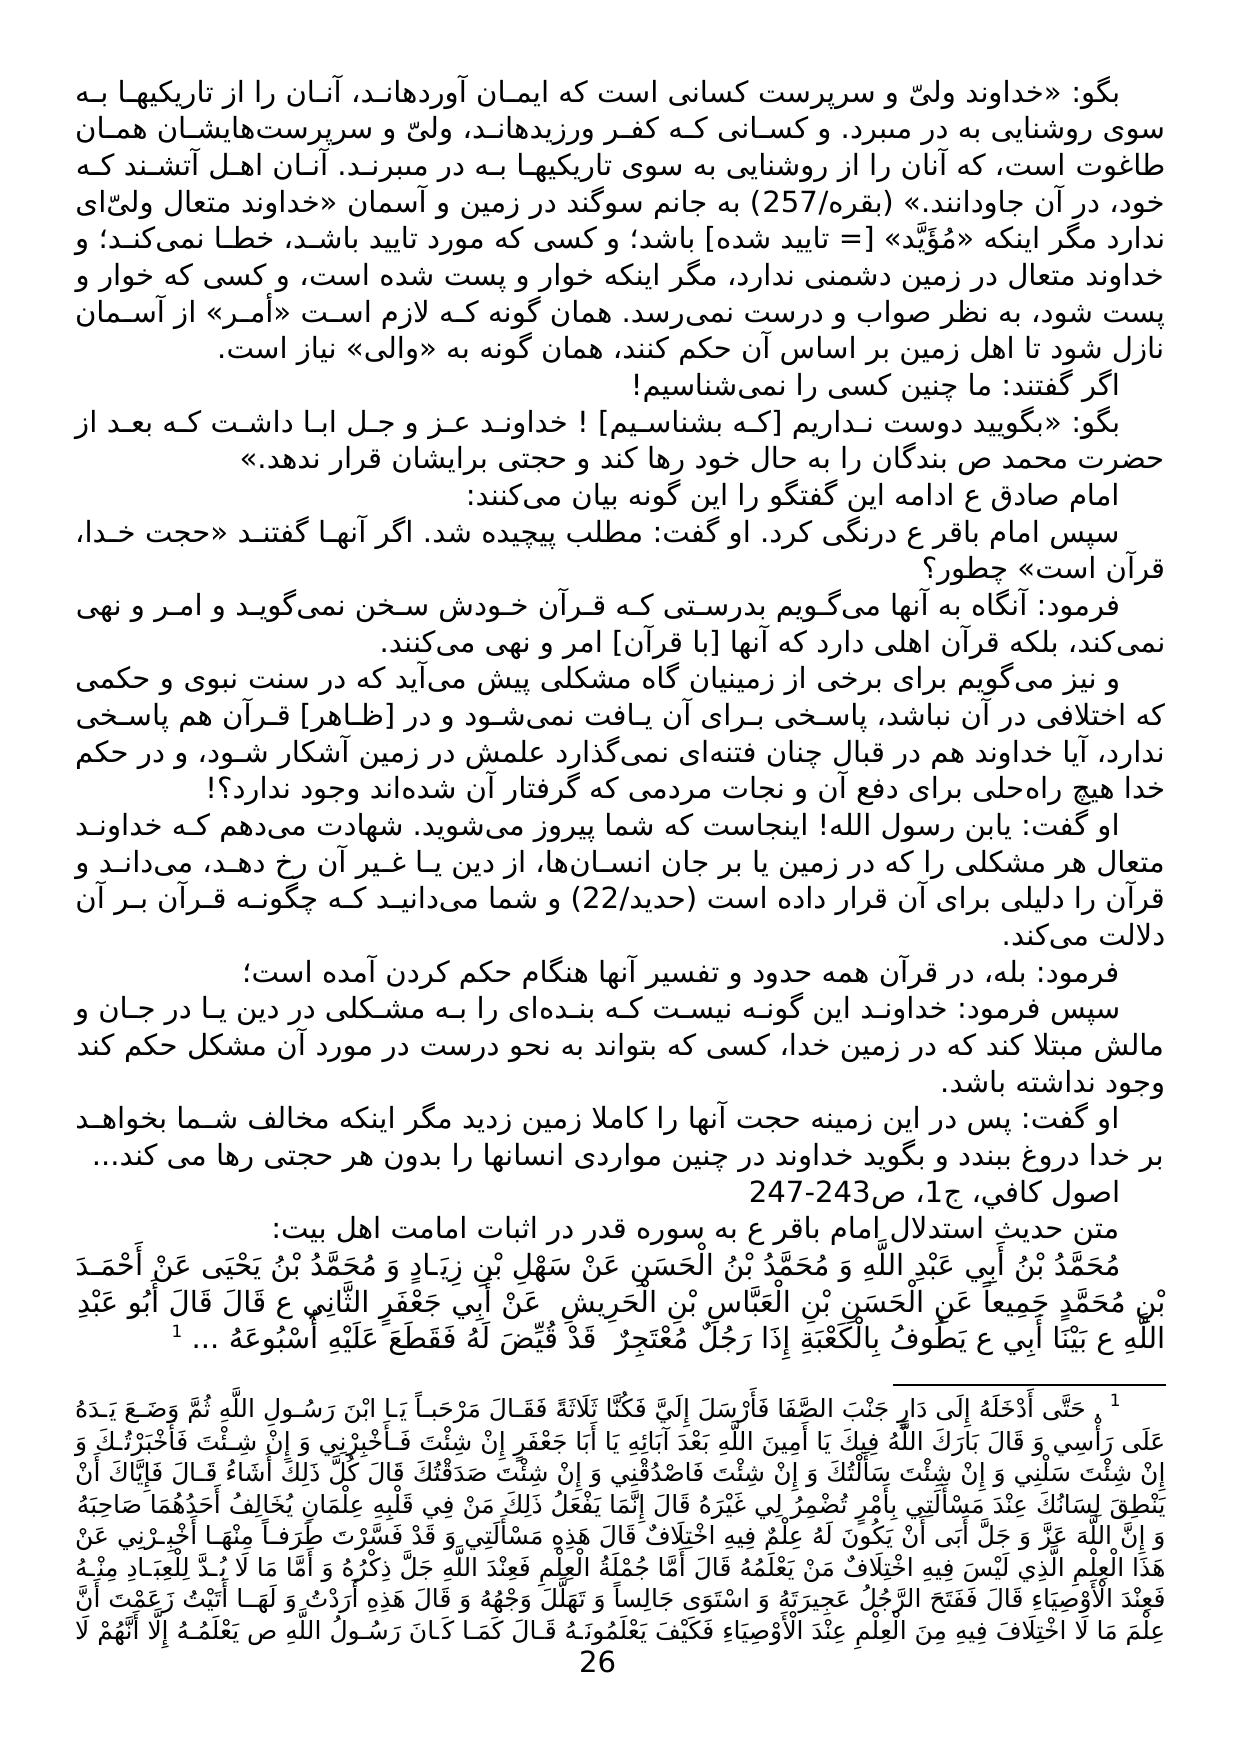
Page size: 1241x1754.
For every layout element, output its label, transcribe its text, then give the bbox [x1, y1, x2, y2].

text سپس فرمود: خداوند این گونه نیست که بنده‌ای را به مشکلی در دین یا در جان و مالش مبتلا کند که در زمین خدا، کسی که بتواند به نحو درست در مورد آن مشکل حکم کند وجود نداشته باشد. [75, 992, 1165, 1099]
text اصول كافي، ج‏1، ص243-247 [75, 1175, 1165, 1209]
text او گفت: یابن رسول الله! اینجاست که شما پیروز می‌شوید. شهادت می‌دهم که خداوند متعال هر مشکلی را که در زمین یا بر جان انسان‌ها، از دین یا غیر آن رخ دهد، می‌داند و قرآن را دلیلی برای آن قرار داده است (حدید/22) و شما می‌دانید که چگونه قرآن بر آن دلالت می‌کند. [75, 808, 1165, 952]
text و نیز می‌گویم برای برخی از زمینیان گاه مشکلی پیش می‌آید که در سنت نبوی و حکمی که اختلافی در آن نباشد، پاسخی برای آن یافت نمی‌شود و در [ظاهر] قرآن هم پاسخی ندارد، آیا خداوند هم در قبال چنان فتنه‌ای نمی‌گذارد علمش در زمین آشکار شود، و در حکم خدا هیچ راه‌حلی برای دفع آن و نجات مردمی که گرفتار آن شده‌اند وجود ندارد؟! [75, 662, 1165, 806]
text متن حدیث استدلال امام باقر ع به سوره قدر در اثبات امامت اهل بیت: [75, 1212, 1165, 1246]
text اگر گفتند: ما چنین کسی را نمی‌شناسیم! [75, 368, 1165, 402]
text فرمود: بله، در قرآن همه حدود و تفسیر آنها هنگام حکم کردن آمده است؛ [75, 955, 1165, 989]
text سپس امام باقر ع درنگی کرد. او گفت: مطلب پیچیده شد. اگر آنها گفتند «حجت خدا، قرآن است» چطور؟ [75, 515, 1165, 586]
text او گفت: پس در این زمینه حجت آنها را کاملا زمین زدید مگر اینکه مخالف شما بخواهد بر خدا دروغ ببندد و بگوید خداوند در چنین مواردی انسانها را بدون هر حجتی رها می کند... [75, 1102, 1165, 1172]
text فرمود: آنگاه به آنها می‌گویم بدرستی که قرآن خودش سخن نمی‌گوید و امر و نهی نمی‌کند، بلکه قرآن اهلی دارد که آنها [با قرآن] امر و نهی می‌کنند. [75, 588, 1165, 659]
text امام صادق ع ادامه این گفتگو را این گونه بیان می‌کنند: [75, 478, 1165, 512]
text بگو: «بگویید دوست نداریم [که بشناسیم] ! خداوند عز و جل ابا داشت که بعد از حضرت محمد ص بندگان را به حال خود رها کند و حجتی برایشان قرار ندهد.» [75, 405, 1165, 476]
text بگو: «خداوند ولیّ و سرپرست كسانى است كه ايمان آورده‏اند، آنان را از تاريكيها به سوى روشنايى به در مى‏برد. و كسانى كه كفر ورزيده‏اند، ولیّ و سرپرست‌هایشان همان طاغوت‌ است، كه آنان را از روشنايى به سوى تاريكيها به در مى‏برند. آنان اهل آتشند كه خود، در آن جاودانند.» (بقره/257) به جانم سوگند در زمین و آسمان «خداوند متعال ولی‌ّای ندارد مگر اینکه «مُؤَيَّد» [= تایید شده] باشد؛ و کسی که مورد تایید باشد، خطا نمی‌کند؛ و خداوند متعال در زمین دشمنی ندارد، مگر اینکه خوار و پست شده است، و کسی که خوار و پست شود، به نظر صواب و درست نمی‌رسد. همان گونه که لازم است «أمر» از آسمان نازل شود تا اهل زمین بر اساس آن حکم کنند، همان گونه به «والی» نیاز است. [75, 75, 1165, 366]
text مُحَمَّدُ بْنُ أَبِي عَبْدِ اللَّهِ وَ مُحَمَّدُ بْنُ الْحَسَنِ عَنْ سَهْلِ بْنِ زِيَادٍ وَ مُحَمَّدُ بْنُ يَحْيَى عَنْ أَحْمَدَ بْنِ مُحَمَّدٍ جَمِيعاً عَنِ الْحَسَنِ بْنِ الْعَبَّاسِ بْنِ الْحَرِيشِ‏ عَنْ أَبِي جَعْفَرٍ الثَّانِي ع قَالَ قَالَ أَبُو عَبْدِ اللَّهِ ع‏ بَيْنَا أَبِي ع يَطُوفُ بِالْكَعْبَةِ إِذَا رَجُلٌ مُعْتَجِرٌ قَدْ قُيِّضَ لَهُ‏ فَقَطَعَ عَلَيْهِ أُسْبُوعَهُ ...‏ [75, 1248, 1165, 1356]
